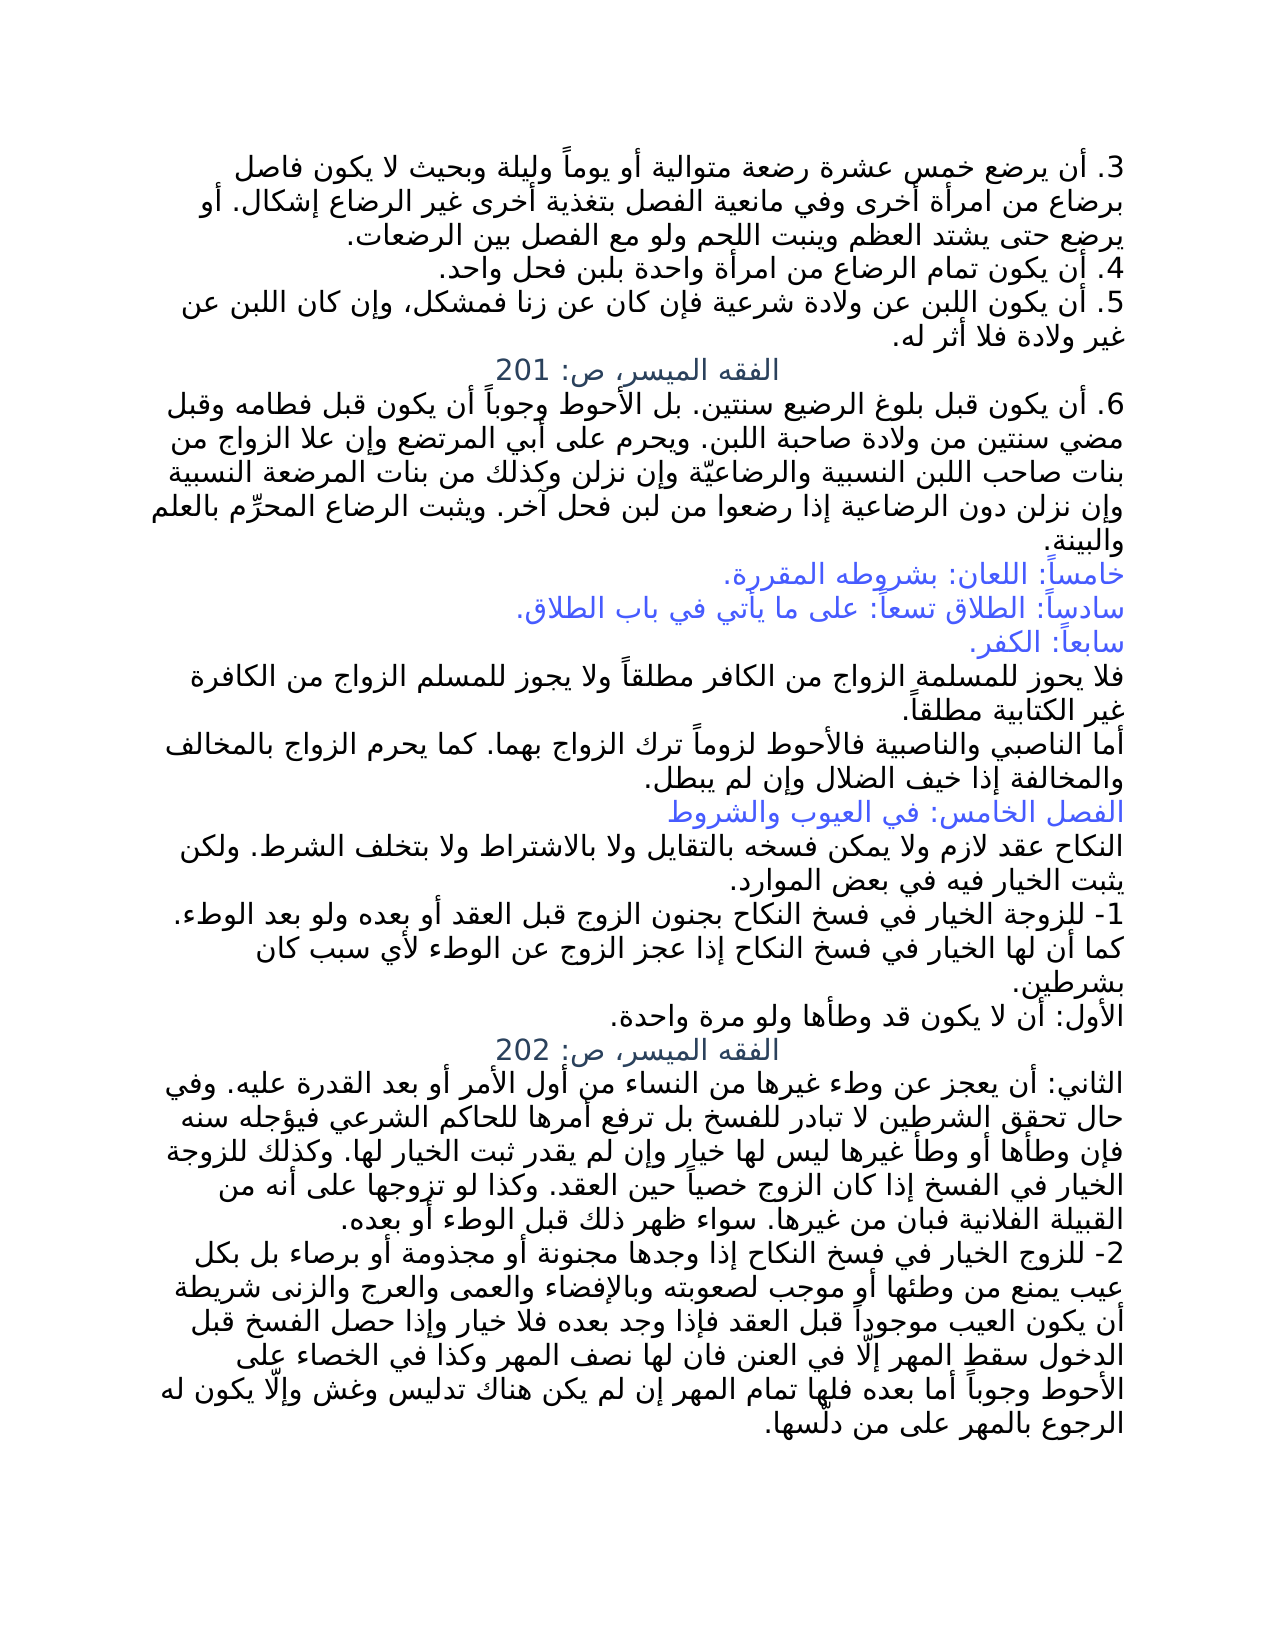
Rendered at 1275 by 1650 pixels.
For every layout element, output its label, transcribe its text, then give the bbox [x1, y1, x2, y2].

text كما أن لها الخيار في فسخ النكاح إذا عجز الزوج عن الوطء لأي سبب كان بشرطين. [150, 931, 1125, 999]
text سابعاً: الكفر. [150, 625, 1125, 659]
text 2- للزوج الخيار في فسخ النكاح إذا وجدها مجنونة أو مجذومة أو برصاء بل بكل عيب يمنع من وطئها أو موجب لصعوبته وبالإفضاء والعمى والعرج والزنى شريطة أن يكون العيب موجوداً قبل العقد فإذا وجد بعده فلا خيار وإذا حصل الفسخ قبل الدخول سقط المهر إلّا في العنن فان لها نصف المهر وكذا في الخصاء على الأحوط وجوباً أما بعده فلها تمام المهر إن لم يكن هناك تدليس وغش وإلّا يكون له الرجوع بالمهر على من دلّسها. [150, 1237, 1125, 1440]
text 3. أن يرضع خمس عشرة رضعة متوالية أو يوماً وليلة وبحيث لا يكون فاصل برضاع من امرأة أخرى وفي مانعية الفصل بتغذية أخرى غير الرضاع إشكال. أو يرضع حتى يشتد العظم وينبت اللحم ولو مع الفصل بين الرضعات. [150, 150, 1125, 252]
text الثاني: أن يعجز عن وطء غيرها من النساء من أول الأمر أو بعد القدرة عليه. وفي حال تحقق الشرطين لا تبادر للفسخ بل ترفع أمرها للحاكم الشرعي فيؤجله سنه فإن وطأها أو وطأ غيرها ليس لها خيار وإن لم يقدر ثبت الخيار لها. وكذلك للزوجة الخيار في الفسخ إذا كان الزوج خصياً حين العقد. وكذا لو تزوجها على أنه من القبيلة الفلانية فبان من غيرها. سواء ظهر ذلك قبل الوطء أو بعده. [150, 1067, 1125, 1237]
text النكاح عقد لازم ولا يمكن فسخه بالتقايل ولا بالاشتراط ولا بتخلف الشرط. ولكن يثبت الخيار فيه في بعض الموارد. [150, 829, 1125, 897]
text 6. أن يكون قبل بلوغ الرضيع سنتين. بل الأحوط وجوباً أن يكون قبل فطامه وقبل مضي سنتين من ولادة صاحبة اللبن. ويحرم على أبي المرتضع وإن علا الزواج من بنات صاحب اللبن النسبية والرضاعيّة وإن نزلن وكذلك من بنات المرضعة النسبية وإن نزلن دون الرضاعية إذا رضعوا من لبن فحل آخر. ويثبت الرضاع المحرِّم بالعلم والبينة. [150, 388, 1125, 557]
text الفقه الميسر، ص: 202 [150, 1033, 1125, 1067]
text الأول: أن لا يكون قد وطأها ولو مرة واحدة. [150, 999, 1125, 1033]
text فلا يحوز للمسلمة الزواج من الكافر مطلقاً ولا يجوز للمسلم الزواج من الكافرة غير الكتابية مطلقاً. [150, 659, 1125, 727]
text سادساً: الطلاق تسعاً: على ما يأتي في باب الطلاق. [150, 591, 1125, 625]
text الفصل الخامس: في العيوب والشروط [150, 795, 1125, 829]
text خامساً: اللعان: بشروطه المقررة. [150, 557, 1125, 591]
text 1- للزوجة الخيار في فسخ النكاح بجنون الزوج قبل العقد أو بعده ولو بعد الوطء. [150, 897, 1125, 931]
text أما الناصبي والناصبية فالأحوط لزوماً ترك الزواج بهما. كما يحرم الزواج بالمخالف والمخالفة إذا خيف الضلال وإن لم يبطل. [150, 727, 1125, 795]
text 5. أن يكون اللبن عن ولادة شرعية فإن كان عن زنا فمشكل، وإن كان اللبن عن غير ولادة فلا أثر له. [150, 286, 1125, 354]
text الفقه الميسر، ص: 201 [150, 354, 1125, 388]
text 4. أن يكون تمام الرضاع من امرأة واحدة بلبن فحل واحد. [150, 252, 1125, 286]
